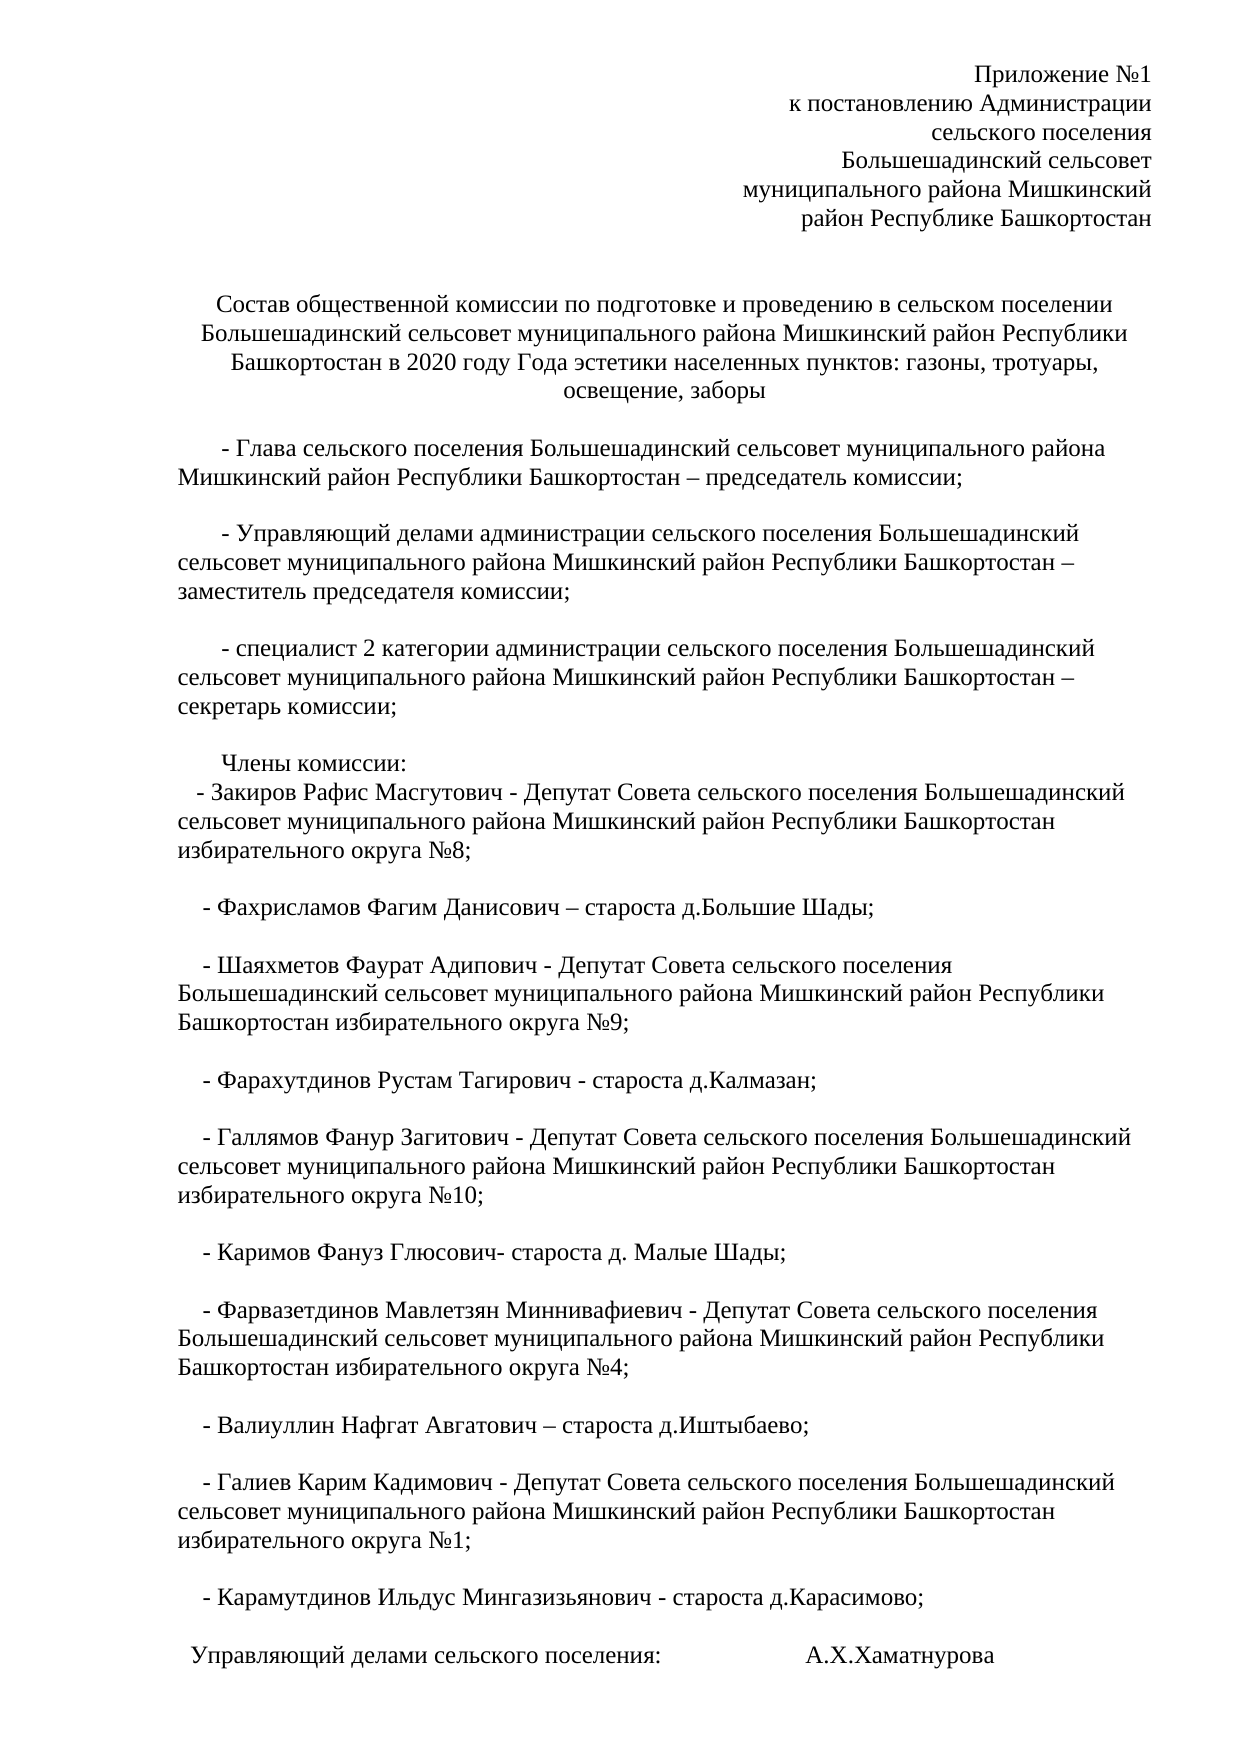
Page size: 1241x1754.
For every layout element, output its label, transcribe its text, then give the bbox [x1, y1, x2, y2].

text - Фарвазетдинов Мавлетзян Миннивафиевич - Депутат Совета сельского поселения Большешадинский сельсовет муниципального района Мишкинский район Республики Башкортостан избирательного округа №4; [177, 1295, 1152, 1381]
text Большешадинский сельсовет [177, 145, 1152, 174]
text муниципального района Мишкинский [177, 174, 1152, 203]
text - Закиров Рафис Масгутович - Депутат Совета сельского поселения Большешадинский сельсовет муниципального района Мишкинский район Республики Башкортостан избирательного округа №8; [177, 777, 1152, 863]
text - Галлямов Фанур Загитович - Депутат Совета сельского поселения Большешадинский сельсовет муниципального района Мишкинский район Республики Башкортостан избирательного округа №10; [177, 1122, 1152, 1208]
text к постановлению Администрации [177, 88, 1152, 117]
text - Каримов Фануз Глюсович- староста д. Малые Шады; [177, 1237, 1152, 1266]
text - Фарахутдинов Рустам Тагирович - староста д.Калмазан; [177, 1065, 1152, 1093]
text - Фахрисламов Фагим Данисович – староста д.Большие Шады; [177, 892, 1152, 921]
text - Карамутдинов Ильдус Мингазизьянович - староста д.Карасимово; [177, 1582, 1152, 1611]
text сельского поселения [177, 117, 1152, 145]
text - специалист 2 категории администрации сельского поселения Большешадинский сельсовет муниципального района Мишкинский район Республики Башкортостан –секретарь комиссии; [177, 633, 1152, 720]
text район Республике Башкортостан [177, 203, 1152, 232]
text - Галиев Карим Кадимович - Депутат Совета сельского поселения Большешадинский сельсовет муниципального района Мишкинский район Республики Башкортостан избирательного округа №1; [177, 1467, 1152, 1553]
text Члены комиссии: [177, 748, 1152, 777]
text - Управляющий делами администрации сельского поселения Большешадинский сельсовет муниципального района Мишкинский район Республики Башкортостан – заместитель председателя комиссии; [177, 518, 1152, 605]
text Управляющий делами сельского поселения: А.Х.Хаматнурова [177, 1640, 1152, 1668]
text Состав общественной комиссии по подготовке и проведению в сельском поселении Большешадинский сельсовет муниципального района Мишкинский район Республики Башкортостан в 2020 году Года эстетики населенных пунктов: газоны, тротуары, освещение, заборы [177, 289, 1152, 404]
text Приложение №1 [177, 59, 1152, 88]
text - Шаяхметов Фаурат Адипович - Депутат Совета сельского поселения Большешадинский сельсовет муниципального района Мишкинский район Республики Башкортостан избирательного округа №9; [177, 950, 1152, 1036]
text - Валиуллин Нафгат Авгатович – староста д.Иштыбаево; [177, 1410, 1152, 1438]
text - Глава сельского поселения Большешадинский сельсовет муниципального района Мишкинский район Республики Башкортостан – председатель комиссии; [177, 433, 1152, 490]
